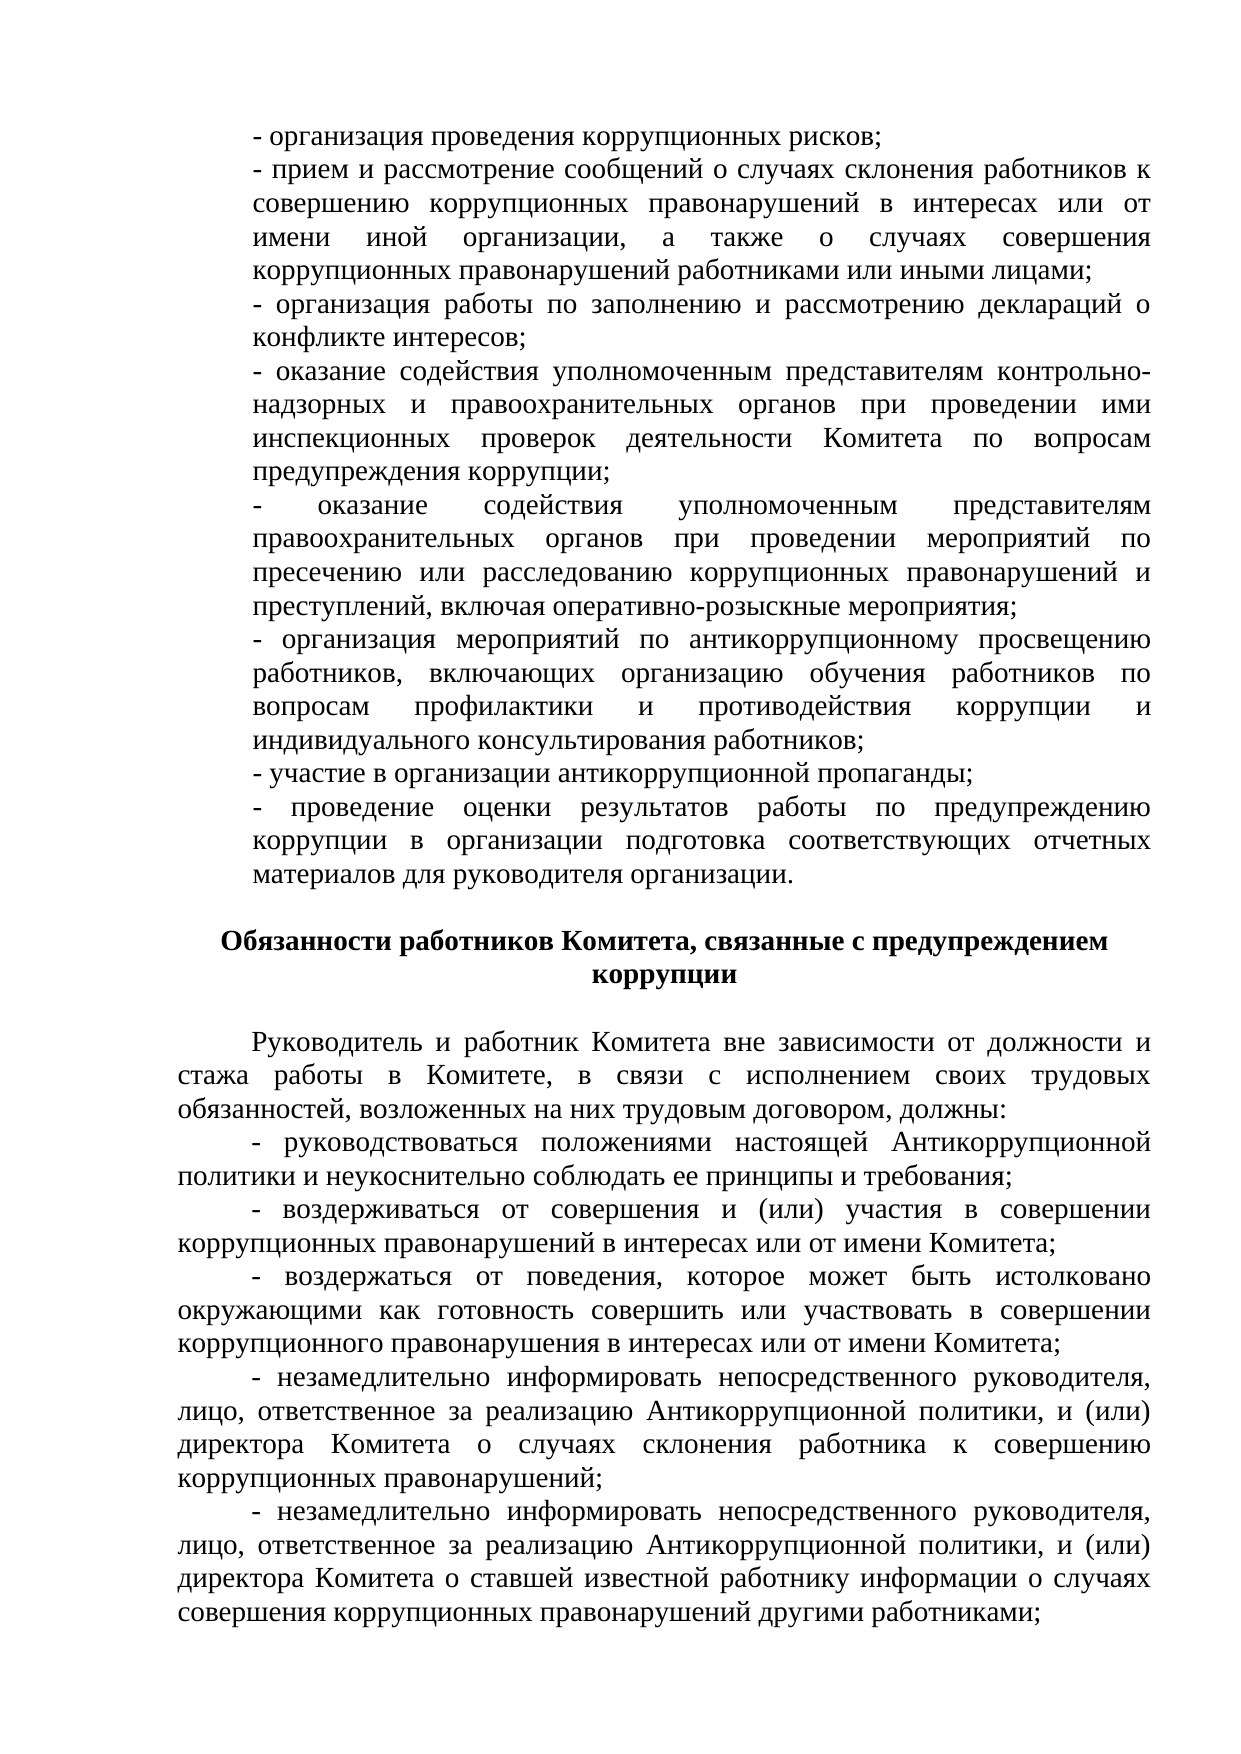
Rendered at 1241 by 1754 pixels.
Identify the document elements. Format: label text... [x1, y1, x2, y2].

text - незамедлительно информировать непосредственного руководителя, лицо, ответственное за реализацию Антикоррупционной политики, и (или) директора Комитета о ставшей известной работнику информации о случаях совершения коррупционных правонарушений другими работниками; [177, 1493, 1152, 1627]
text - организация проведения коррупционных рисков; [252, 118, 1152, 152]
text - воздержаться от поведения, которое может быть истолковано окружающими как готовность совершить или участвовать в совершении коррупционного правонарушения в интересах или от имени Комитета; [177, 1258, 1152, 1359]
text - организация мероприятий по антикоррупционному просвещению работников, включающих организацию обучения работников по вопросам профилактики и противодействия коррупции и индивидуального консультирования работников; [252, 621, 1152, 755]
text Руководитель и работник Комитета вне зависимости от должности и стажа работы в Комитете, в связи с исполнением своих трудовых обязанностей, возложенных на них трудовым договором, должны: [177, 1024, 1152, 1124]
text - оказание содействия уполномоченным представителям правоохранительных органов при проведении мероприятий по пресечению или расследованию коррупционных правонарушений и преступлений, включая оперативно-розыскные мероприятия; [252, 487, 1152, 621]
text - участие в организации антикоррупционной пропаганды; [252, 755, 1152, 789]
text - незамедлительно информировать непосредственного руководителя, лицо, ответственное за реализацию Антикоррупционной политики, и (или) директора Комитета о случаях склонения работника к совершению коррупционных правонарушений; [177, 1359, 1152, 1493]
text - руководствоваться положениями настоящей Антикоррупционной политики и неукоснительно соблюдать ее принципы и требования; [177, 1124, 1152, 1191]
text - оказание содействия уполномоченным представителям контрольно-надзорных и правоохранительных органов при проведении ими инспекционных проверок деятельности Комитета по вопросам предупреждения коррупции; [252, 353, 1152, 487]
text - прием и рассмотрение сообщений о случаях склонения работников к совершению коррупционных правонарушений в интересах или от имени иной организации, а также о случаях совершения коррупционных правонарушений работниками или иными лицами; [252, 152, 1152, 286]
text - организация работы по заполнению и рассмотрению деклараций о конфликте интересов; [252, 286, 1152, 353]
text - проведение оценки результатов работы по предупреждению коррупции в организации подготовка соответствующих отчетных материалов для руководителя организации. [252, 789, 1152, 889]
text Обязанности работников Комитета, связанные с предупреждением коррупции [177, 923, 1152, 990]
text - воздерживаться от совершения и (или) участия в совершении коррупционных правонарушений в интересах или от имени Комитета; [177, 1191, 1152, 1258]
